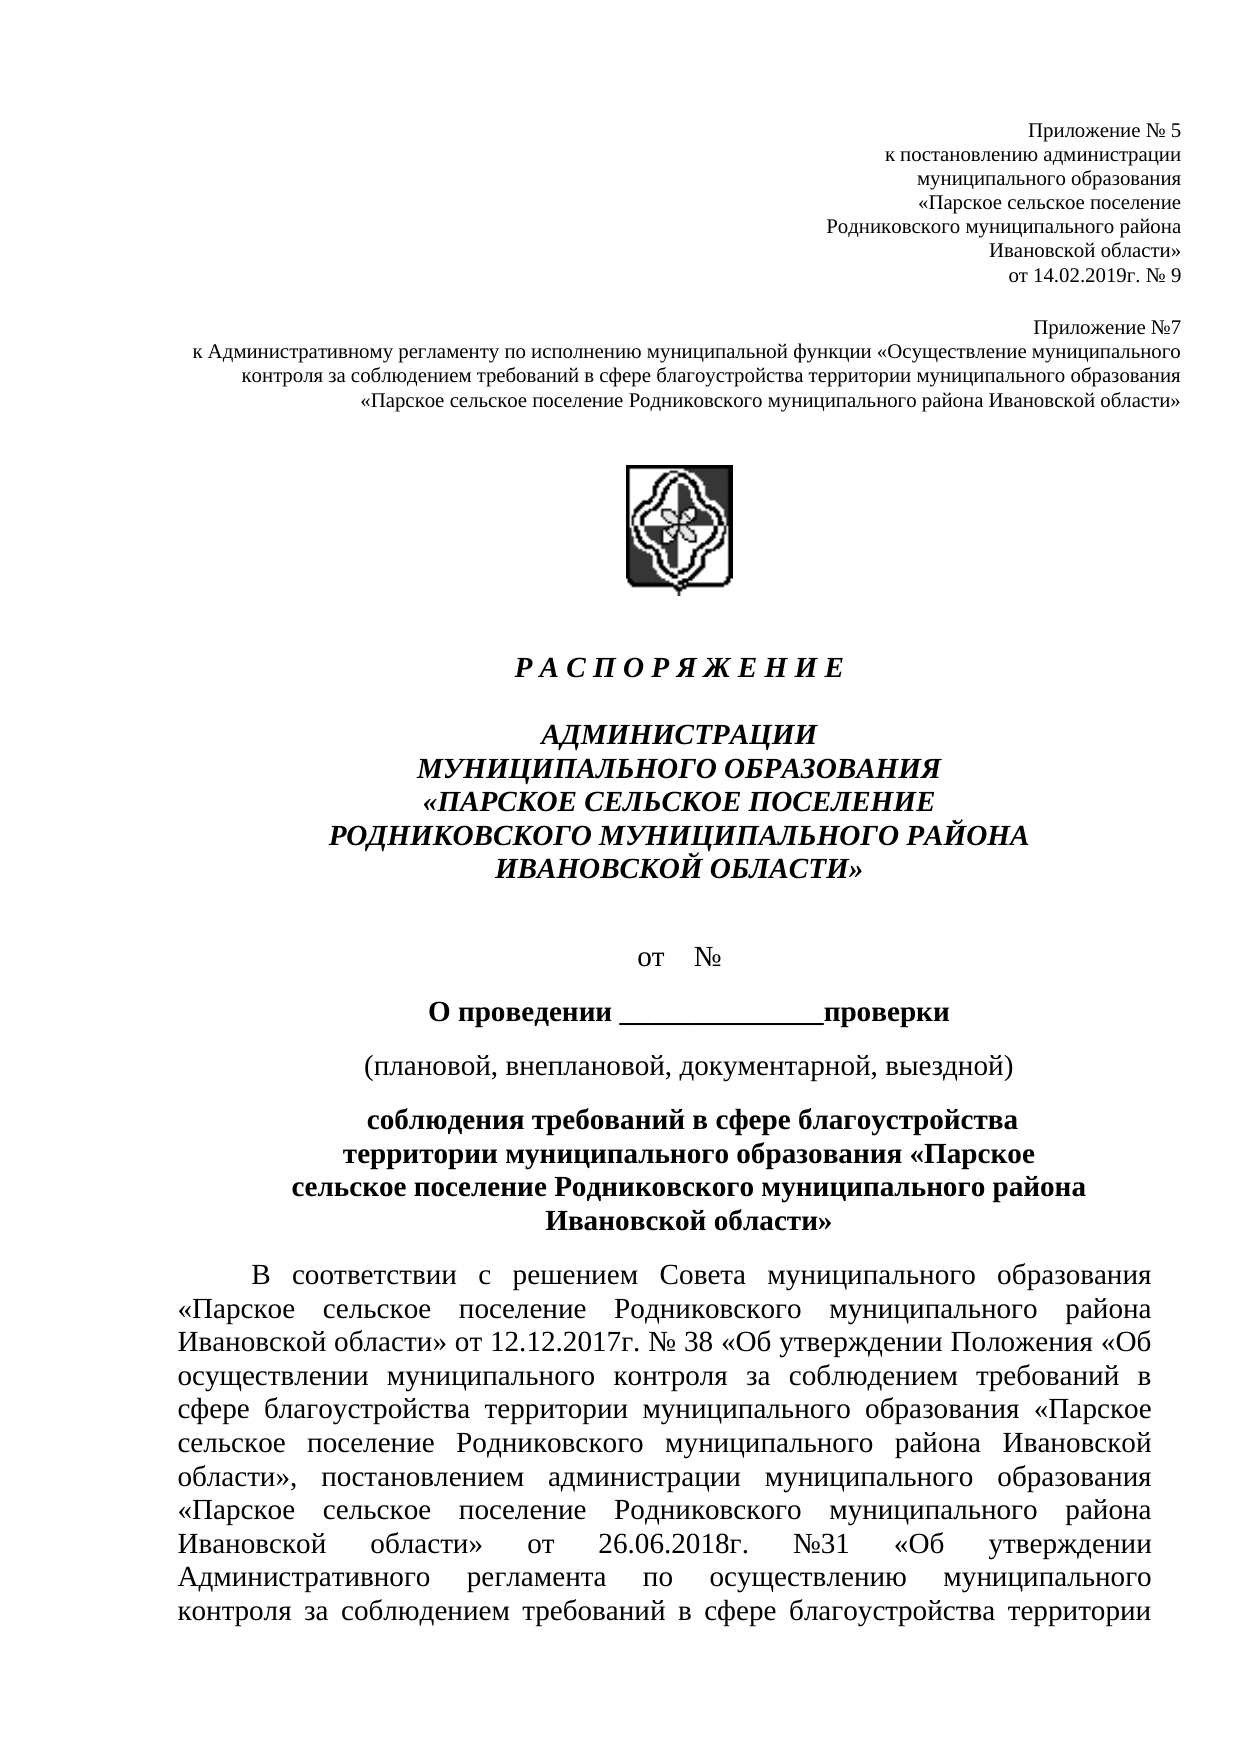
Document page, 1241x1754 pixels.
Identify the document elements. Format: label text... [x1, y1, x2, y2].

text «Парское сельское поселение [177, 190, 1181, 214]
text р а с п о р я ж е н и е [177, 650, 1181, 684]
text муниципального образования [177, 166, 1181, 190]
text О проведении ______________проверки [290, 994, 1088, 1027]
text Родниковского муниципального района [177, 818, 1181, 851]
text к постановлению администрации [177, 142, 1181, 166]
text к Административному регламенту по исполнению муниципальной функции «Осуществление муниципального контроля за соблюдением требований в сфере благоустройства территории муниципального образования «Парское сельское поселение Родниковского муниципального района Ивановской области» [177, 339, 1181, 412]
text соблюдения требований в сфере благоустройства территории муниципального образования «Парское сельское поселение Родниковского муниципального района Ивановской области» [290, 1102, 1088, 1237]
text Приложение №7 [177, 315, 1181, 339]
text ивановской области» [177, 851, 1181, 885]
text МУНИЦИПАЛЬНОГО ОБРАЗОВАНИЯ [177, 751, 1181, 784]
text Приложение № 5 [177, 118, 1181, 142]
text от № [177, 939, 1181, 973]
text «Парское Сельское поселение [177, 784, 1181, 818]
picture [626, 465, 733, 596]
text администрации [177, 717, 1181, 751]
text Ивановской области» [177, 238, 1181, 262]
text (плановой, внеплановой, документарной, выездной) [290, 1048, 1088, 1082]
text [177, 1257, 1152, 1626]
text от 14.02.2019г. № 9 [177, 262, 1181, 287]
text Родниковского муниципального района [177, 214, 1181, 238]
